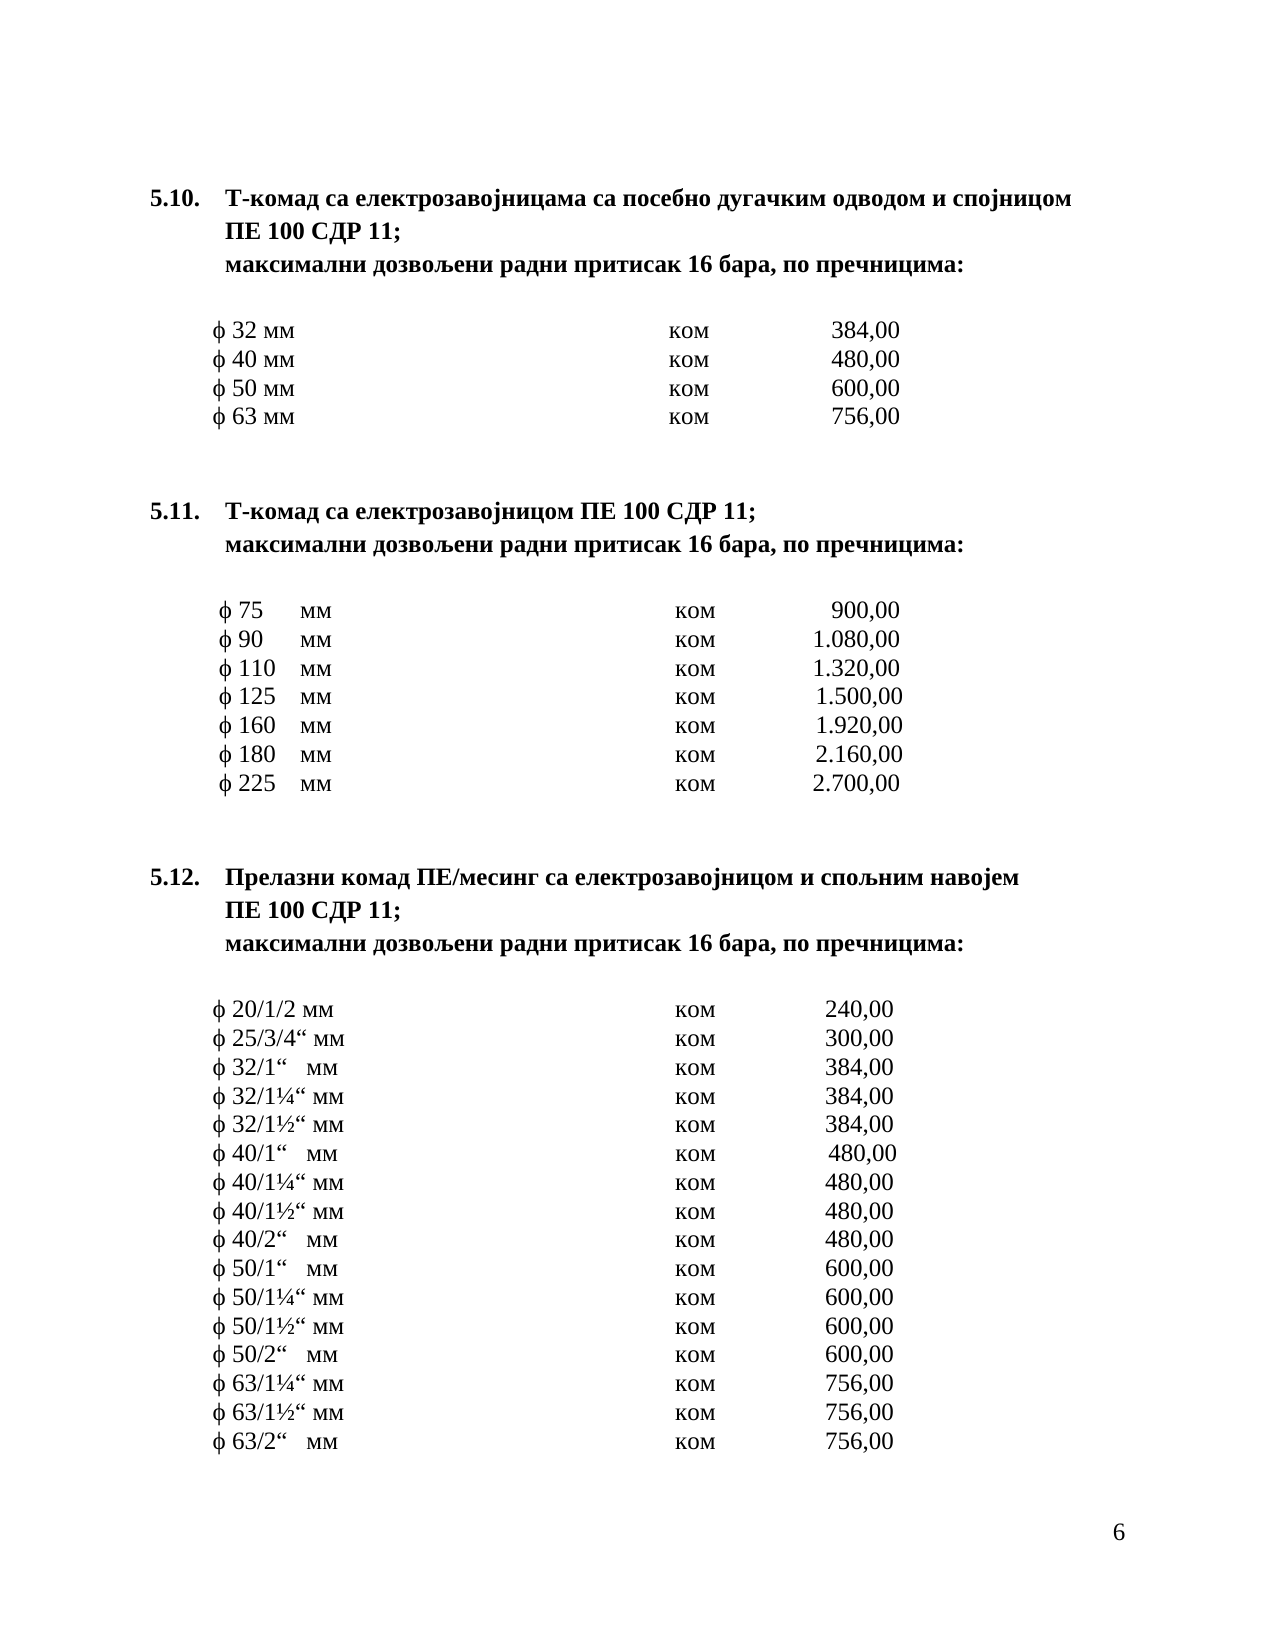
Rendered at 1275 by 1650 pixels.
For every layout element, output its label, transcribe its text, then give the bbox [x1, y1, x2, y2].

text ϕ 225 мм ком 2.700,00 [150, 768, 1125, 796]
text ϕ 40/2“ мм ком 480,00 [150, 1224, 1125, 1253]
text ϕ 25/3/4“ мм ком 300,00 [150, 1023, 1125, 1052]
list максимални дозвољени радни притисак 16 бара, по пречницима: [225, 529, 1125, 558]
text ϕ 50 мм ком 600,00 [150, 373, 1125, 401]
text ϕ 160 мм ком 1.920,00 [150, 710, 1125, 739]
text ϕ 40/1½“ мм ком 480,00 [150, 1196, 1125, 1224]
text ϕ 32 мм ком 384,00 [150, 315, 1125, 344]
text ϕ 75 мм ком 900,00 [150, 595, 1125, 624]
text ϕ 180 мм ком 2.160,00 [150, 739, 1125, 768]
text ϕ 20/1/2 мм ком 240,00 [150, 994, 1125, 1023]
list максимални дозвољени радни притисак 16 бара, по пречницима: [225, 928, 1125, 957]
text ϕ 63/1¼“ мм ком 756,00 [150, 1368, 1125, 1397]
text ϕ 90 мм ком 1.080,00 [150, 624, 1125, 653]
text ϕ 125 мм ком 1.500,00 [150, 681, 1125, 710]
text ϕ 63/1½“ мм ком 756,00 [150, 1397, 1125, 1426]
text ϕ 50/1¼“ мм ком 600,00 [150, 1282, 1125, 1311]
list Т-комад са електрозавојницама са посебно дугачким одводом и спојницом [150, 183, 1125, 212]
list Прелазни комад ПЕ/месинг са електрозавојницом и спољним навојем [150, 862, 1125, 891]
text ϕ 40 мм ком 480,00 [150, 344, 1125, 373]
text ϕ 32/1“ мм ком 384,00 [150, 1052, 1125, 1081]
text ϕ 50/2“ мм ком 600,00 [150, 1339, 1125, 1368]
list Т-комад са електрозавојницом ПЕ 100 СДР 11; [150, 496, 1125, 525]
text ϕ 32/1½“ мм ком 384,00 [150, 1109, 1125, 1138]
text ϕ 50/1“ мм ком 600,00 [150, 1253, 1125, 1282]
list ПЕ 100 СДР 11; [225, 896, 1125, 924]
text ϕ 32/1¼“ мм ком 384,00 [150, 1081, 1125, 1109]
list максимални дозвољени радни притисак 16 бара, по пречницима: [225, 249, 1125, 278]
text ϕ 40/1¼“ мм ком 480,00 [150, 1167, 1125, 1196]
text ϕ 40/1“ мм ком 480,00 [150, 1138, 1125, 1167]
text ϕ 110 мм ком 1.320,00 [150, 653, 1125, 681]
text ϕ 50/1½“ мм ком 600,00 [150, 1311, 1125, 1339]
text ϕ 63/2“ мм ком 756,00 [150, 1426, 1125, 1454]
text ϕ 63 мм ком 756,00 [150, 401, 1125, 430]
list ПЕ 100 СДР 11; [225, 216, 1125, 245]
